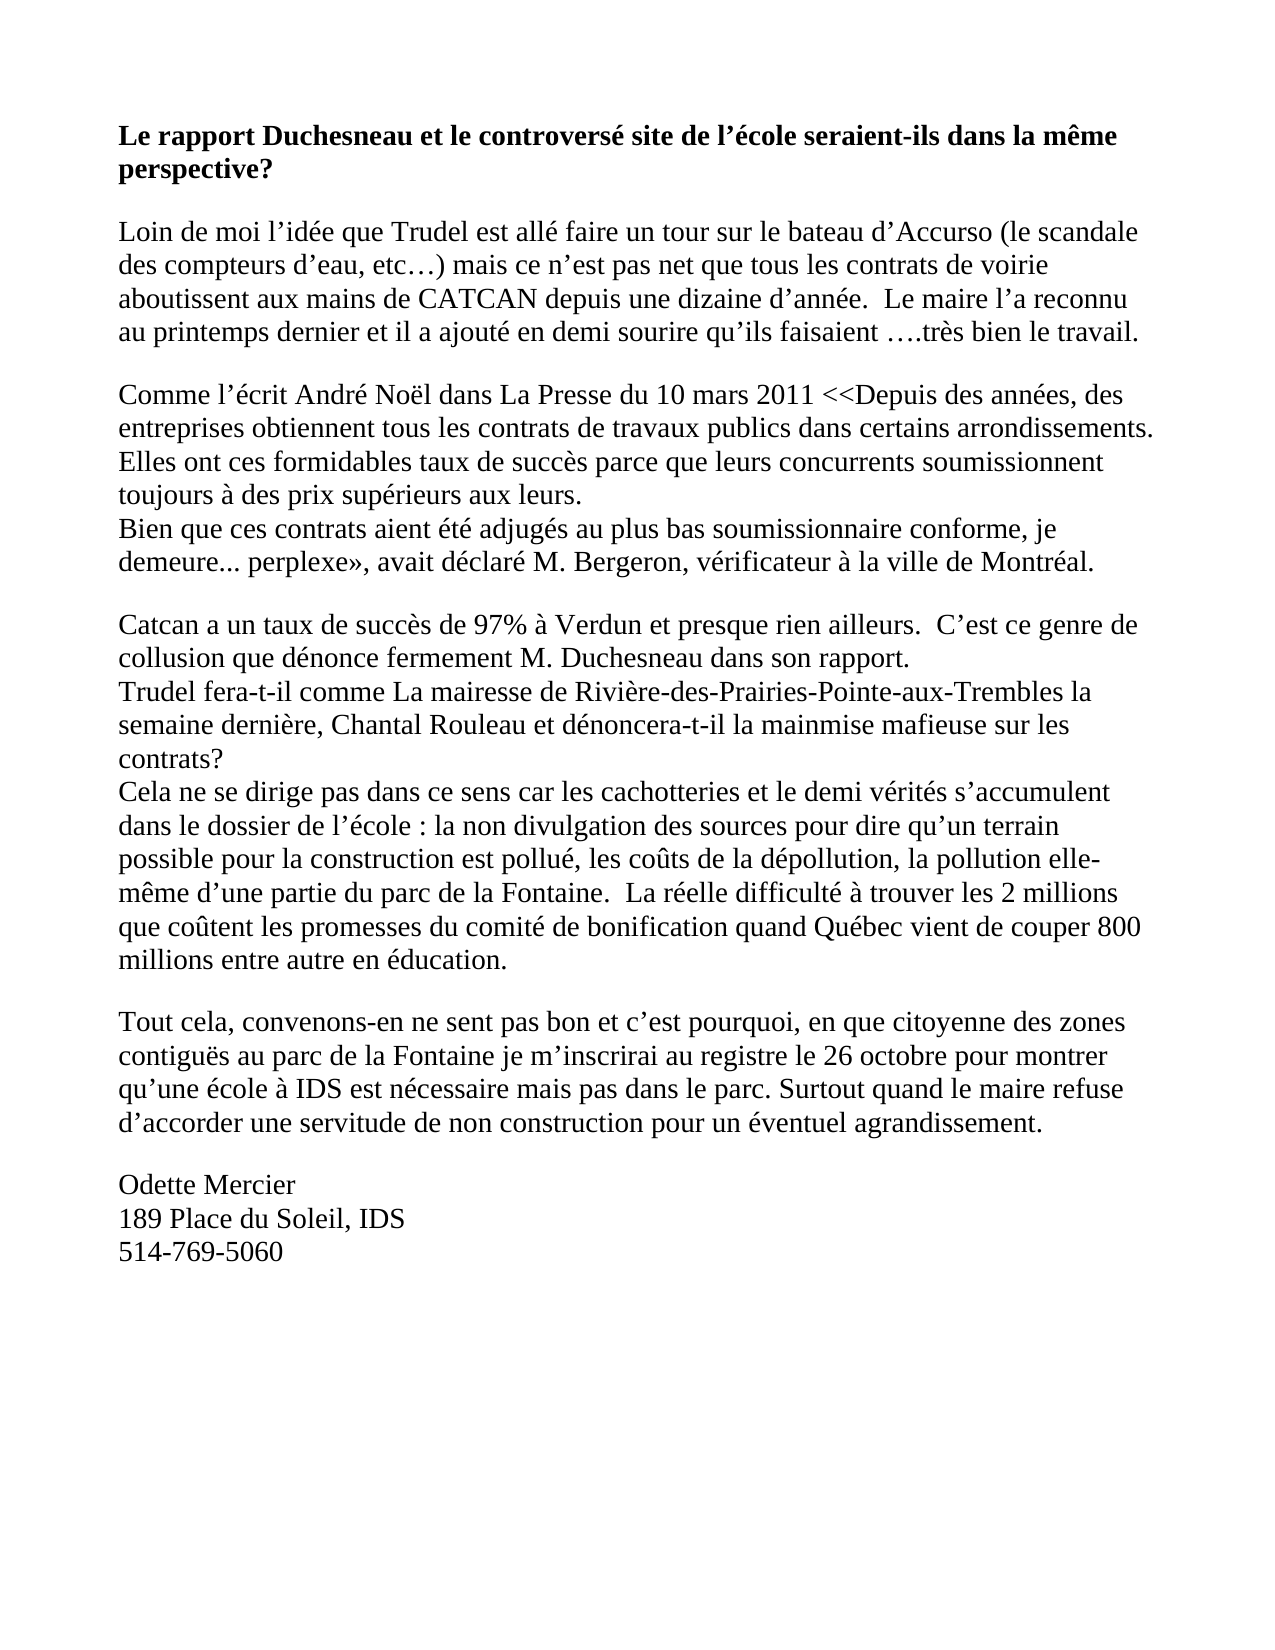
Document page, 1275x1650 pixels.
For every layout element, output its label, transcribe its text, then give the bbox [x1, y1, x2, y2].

text Le rapport Duchesneau et le controversé site de l’école seraient-ils dans la même perspective? [118, 118, 1157, 185]
text Loin de moi l’idée que Trudel est allé faire un tour sur le bateau d’Accurso (le scandale des compteurs d’eau, etc…) mais ce n’est pas net que tous les contrats de voirie aboutissent aux mains de CATCAN depuis une dizaine d’année. Le maire l’a reconnu au printemps dernier et il a ajouté en demi sourire qu’ils faisaient ….très bien le travail. Comme l’écrit André Noël dans La Presse du 10 mars 2011 <<Depuis des années, des entreprises obtiennent tous les contrats de travaux publics dans certains arrondissements. Elles ont ces formidables taux de succès parce que leurs concurrents soumissionnent toujours à des prix supérieurs aux leurs. Bien que ces contrats aient été adjugés au plus bas soumissionnaire conforme, je demeure... perplexe», avait déclaré M. Bergeron, vérificateur à la ville de Montréal. Catcan a un taux de succès de 97% à Verdun et presque rien ailleurs. C’est ce genre de collusion que dénonce fermement M. Duchesneau dans son rapport. Trudel fera-t-il comme La mairesse de Rivière-des-Prairies-Pointe-aux-Trembles la semaine dernière, Chantal Rouleau et dénoncera-t-il la mainmise mafieuse sur les contrats? Cela ne se dirige pas dans ce sens car les cachotteries et le demi vérités s’accumulent dans le dossier de l’école : la non divulgation des sources pour dire qu’un terrain possible pour la construction est pollué, les coûts de la dépollution, la pollution elle-même d’une partie du parc de la Fontaine. La réelle difficulté à trouver les 2 millions que coûtent les promesses du comité de bonification quand Québec vient de couper 800 millions entre autre en éducation. Tout cela, convenons-en ne sent pas bon et c’est pourquoi, en que citoyenne des zones contiguës au parc de la Fontaine je m’inscrirai au registre le 26 octobre pour montrer qu’une école à IDS est nécessaire mais pas dans le parc. Surtout quand le maire refuse d’accorder une servitude de non construction pour un éventuel agrandissement. Odette Mercier 189 Place du Soleil, IDS 514-769-5060 [118, 185, 1157, 1268]
